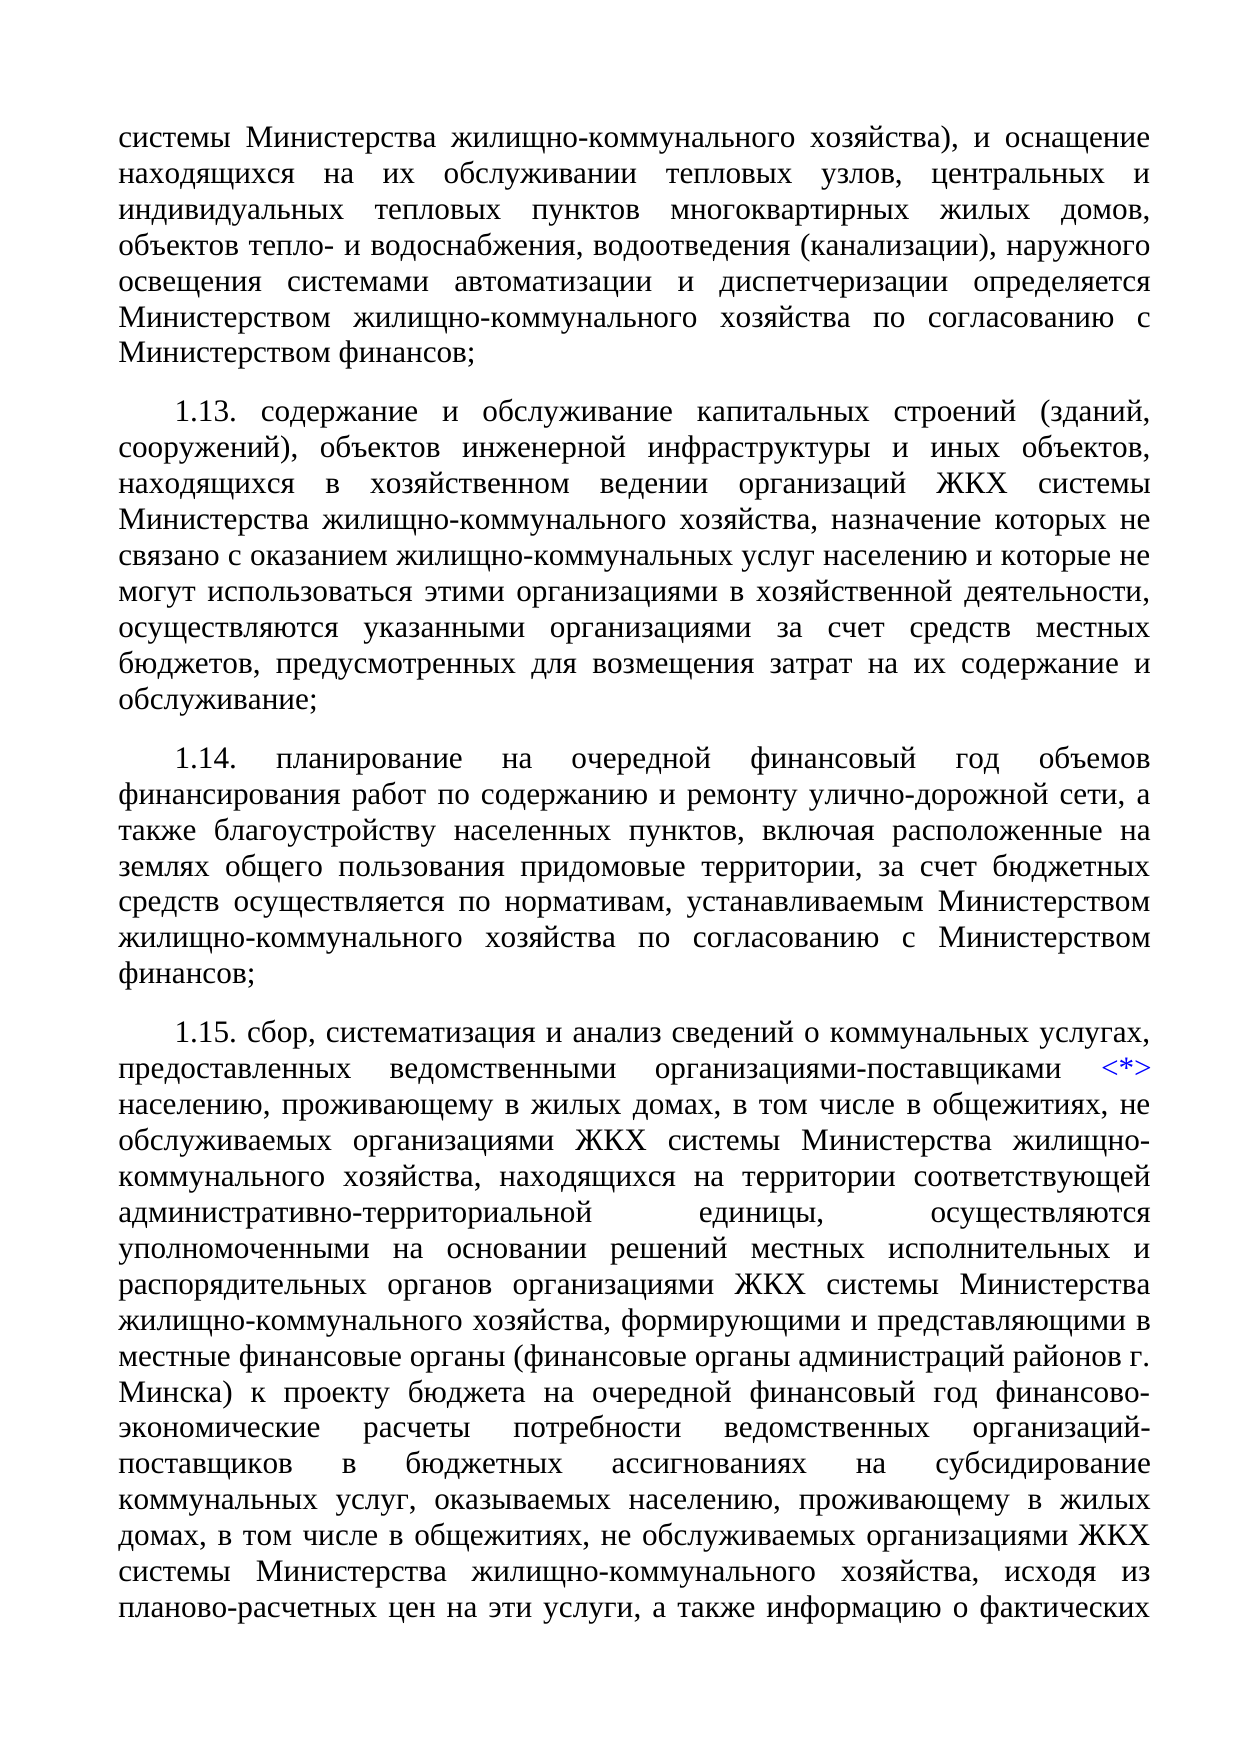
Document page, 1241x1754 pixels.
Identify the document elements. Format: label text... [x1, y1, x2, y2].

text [118, 118, 1152, 370]
text 1.14. планирование на очередной финансовый год объемов финансирования работ по содержанию и ремонту улично-дорожной сети, а также благоустройству населенных пунктов, включая расположенные на землях общего пользования придомовые территории, за счет бюджетных средств осуществляется по нормативам, устанавливаемым Министерством жилищно-коммунального хозяйства по согласованию с Министерством финансов; [118, 739, 1152, 991]
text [118, 1013, 1152, 1624]
text 1.13. содержание и обслуживание капитальных строений (зданий, сооружений), объектов инженерной инфраструктуры и иных объектов, находящихся в хозяйственном ведении организаций ЖКХ системы Министерства жилищно-коммунального хозяйства, назначение которых не связано с оказанием жилищно-коммунальных услуг населению и которые не могут использоваться этими организациями в хозяйственной деятельности, осуществляются указанными организациями за счет средств местных бюджетов, предусмотренных для возмещения затрат на их содержание и обслуживание; [118, 393, 1152, 716]
